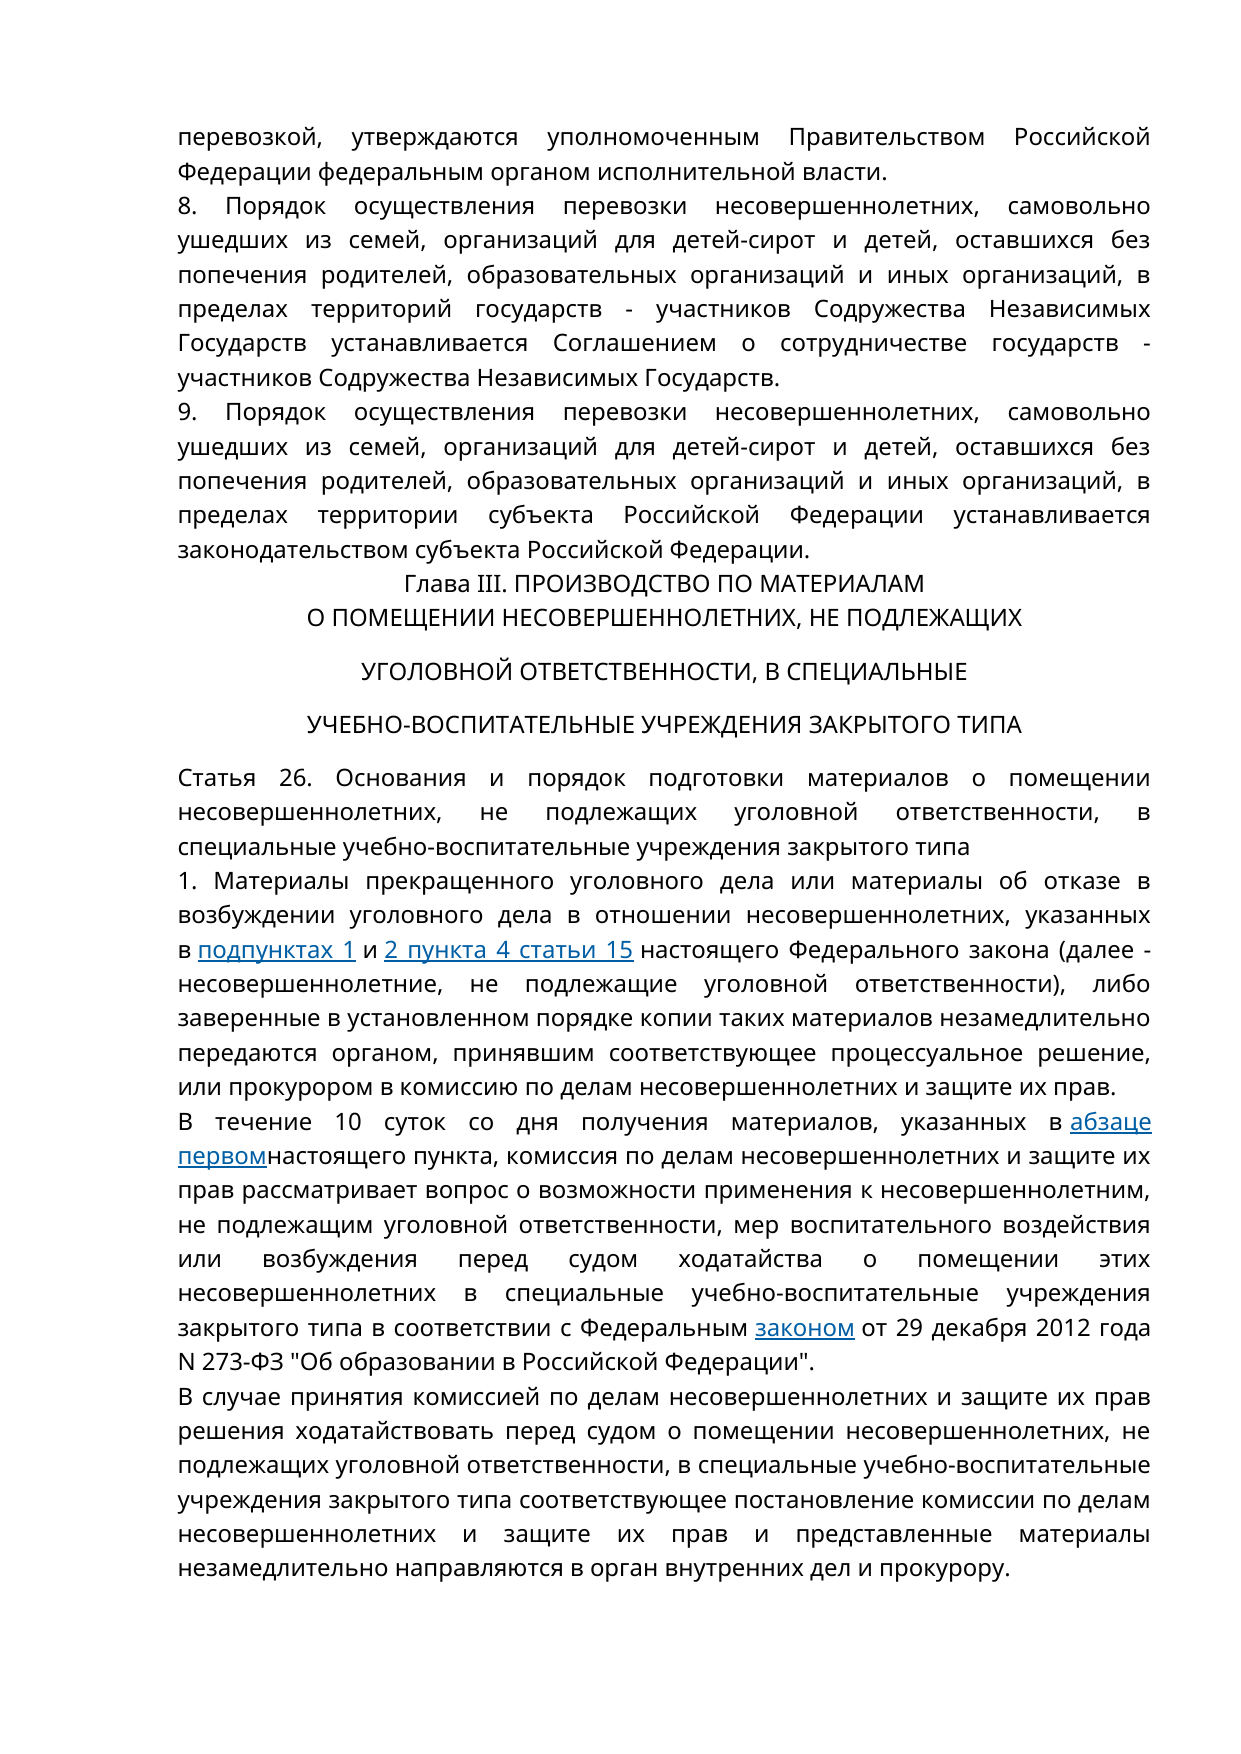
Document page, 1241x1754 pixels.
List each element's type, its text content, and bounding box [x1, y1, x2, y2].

text 1. Материалы прекращенного уголовного дела или материалы об отказе в возбуждении уголовного дела в отношении несовершеннолетних, указанных в подпунктах 1 и 2 пункта 4 статьи 15 настоящего Федерального закона (далее - несовершеннолетние, не подлежащие уголовной ответственности), либо заверенные в установленном порядке копии таких материалов незамедлительно передаются органом, принявшим соответствующее процессуальное решение, или прокурором в комиссию по делам несовершеннолетних и защите их прав. [177, 862, 1152, 1102]
text УГОЛОВНОЙ ОТВЕТСТВЕННОСТИ, В СПЕЦИАЛЬНЫЕ [177, 652, 1152, 687]
text Глава III. ПРОИЗВОДСТВО ПО МАТЕРИАЛАМ [177, 565, 1152, 599]
text В течение 10 суток со дня получения материалов, указанных в абзаце первомнастоящего пункта, комиссия по делам несовершеннолетних и защите их прав рассматривает вопрос о возможности применения к несовершеннолетним, не подлежащим уголовной ответственности, мер воспитательного воздействия или возбуждения перед судом ходатайства о помещении этих несовершеннолетних в специальные учебно-воспитательные учреждения закрытого типа в соответствии с Федеральным законом от 29 декабря 2012 года N 273-ФЗ "Об образовании в Российской Федерации". [177, 1102, 1152, 1377]
text 9. Порядок осуществления перевозки несовершеннолетних, самовольно ушедших из семей, организаций для детей-сирот и детей, оставшихся без попечения родителей, образовательных организаций и иных организаций, в пределах территории субъекта Российской Федерации устанавливается законодательством субъекта Российской Федерации. [177, 393, 1152, 565]
text 8. Порядок осуществления перевозки несовершеннолетних, самовольно ушедших из семей, организаций для детей-сирот и детей, оставшихся без попечения родителей, образовательных организаций и иных организаций, в пределах территорий государств - участников Содружества Независимых Государств устанавливается Соглашением о сотрудничестве государств - участников Содружества Независимых Государств. [177, 187, 1152, 393]
text Статья 26. Основания и порядок подготовки материалов о помещении несовершеннолетних, не подлежащих уголовной ответственности, в специальные учебно-воспитательные учреждения закрытого типа [177, 759, 1152, 862]
text В случае принятия комиссией по делам несовершеннолетних и защите их прав решения ходатайствовать перед судом о помещении несовершеннолетних, не подлежащих уголовной ответственности, в специальные учебно-воспитательные учреждения закрытого типа соответствующее постановление комиссии по делам несовершеннолетних и защите их прав и представленные материалы незамедлительно направляются в орган внутренних дел и прокурору. [177, 1377, 1152, 1584]
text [177, 118, 1152, 187]
text УЧЕБНО-ВОСПИТАТЕЛЬНЫЕ УЧРЕЖДЕНИЯ ЗАКРЫТОГО ТИПА [177, 706, 1152, 740]
text О ПОМЕЩЕНИИ НЕСОВЕРШЕННОЛЕТНИХ, НЕ ПОДЛЕЖАЩИХ [177, 599, 1152, 634]
